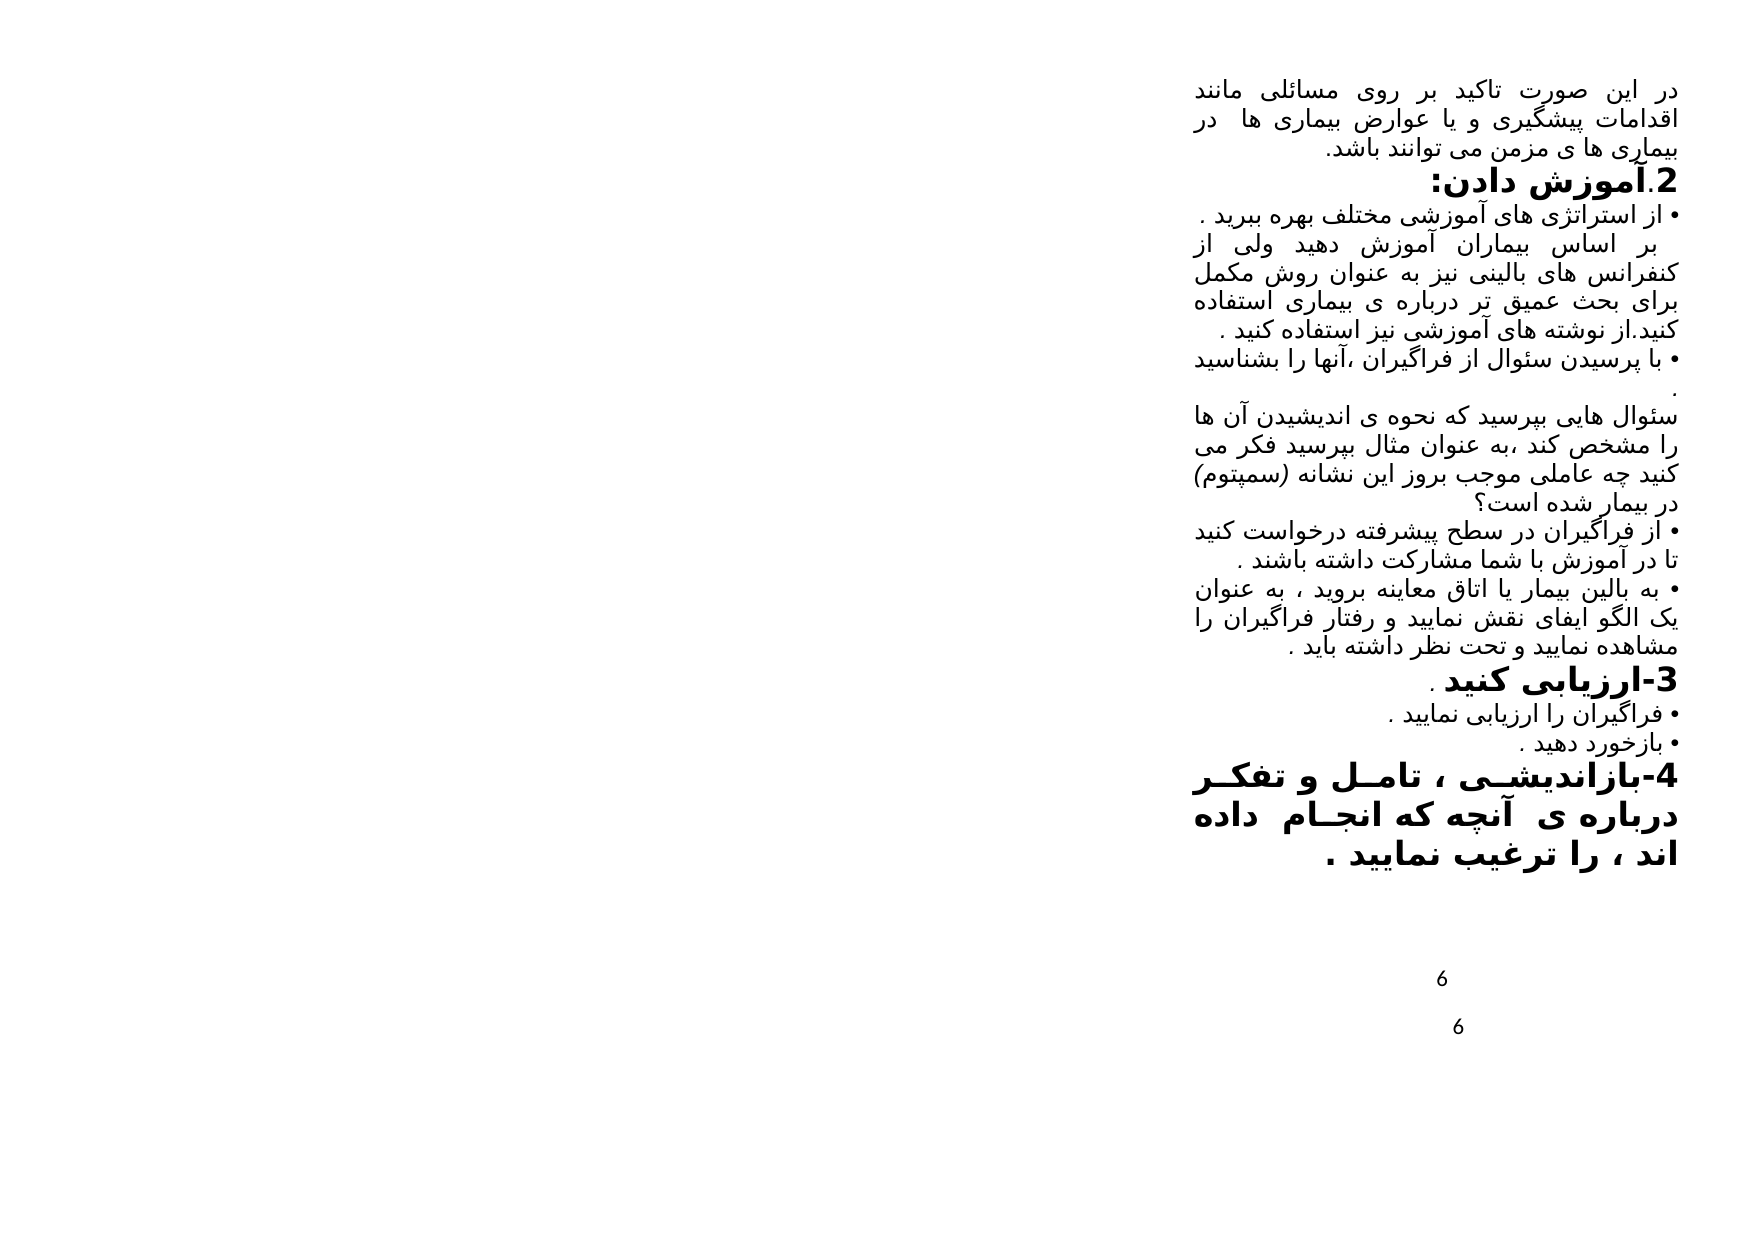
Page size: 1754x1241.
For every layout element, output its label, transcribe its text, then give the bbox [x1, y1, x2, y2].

text 4-بازاندیشی ، تامل و تفکر درباره ی آنچه که انجام داده اند ، را ترغیب نمایید . [1193, 756, 1679, 873]
text • فراگیران را ارزیابی نمایید . [1193, 699, 1679, 728]
text • از فراگیران در سطح پیشرفته درخواست کنید تا در آموزش با شما مشارکت داشته باشند . [1193, 516, 1679, 574]
text سئوال هایی بپرسید که نحوه ی اندیشیدن آن ها را مشخص کند ،به عنوان مثال بپرسید فکر می کنید چه عاملی موجب بروز این نشانه (سمپتوم) در بیمار شده است؟ [1193, 401, 1679, 516]
text بر اساس بیماران آموزش دهید ولی از کنفرانس های بالینی نیز به عنوان روش مکمل برای بحث عمیق تر درباره ی بیماری استفاده کنید.از نوشته های آموزشی نیز استفاده کنید . [1193, 229, 1679, 344]
text • با پرسیدن سئوال از فراگیران ،آنها را بشناسید . [1193, 344, 1679, 401]
text • به بالین بیمار یا اتاق معاینه بروید ، به عنوان یک الگو ایفای نقش نمایید و رفتار فراگیران را مشاهده نمایید و تحت نظر داشته باید . [1193, 574, 1679, 660]
text 2.آموزش دادن: [1193, 161, 1679, 200]
text • بازخورد دهید . [1193, 728, 1679, 756]
text در این صورت تاکید بر روی مسائلی مانند اقدامات پیشگیری و یا عوارض بیماری ها در بیماری ها ی مزمن می توانند باشد. [1193, 75, 1679, 161]
text • از استراتژی های آموزشی مختلف بهره ببرید . [1193, 200, 1679, 229]
text 3-ارزیابی کنید . [1193, 660, 1679, 699]
